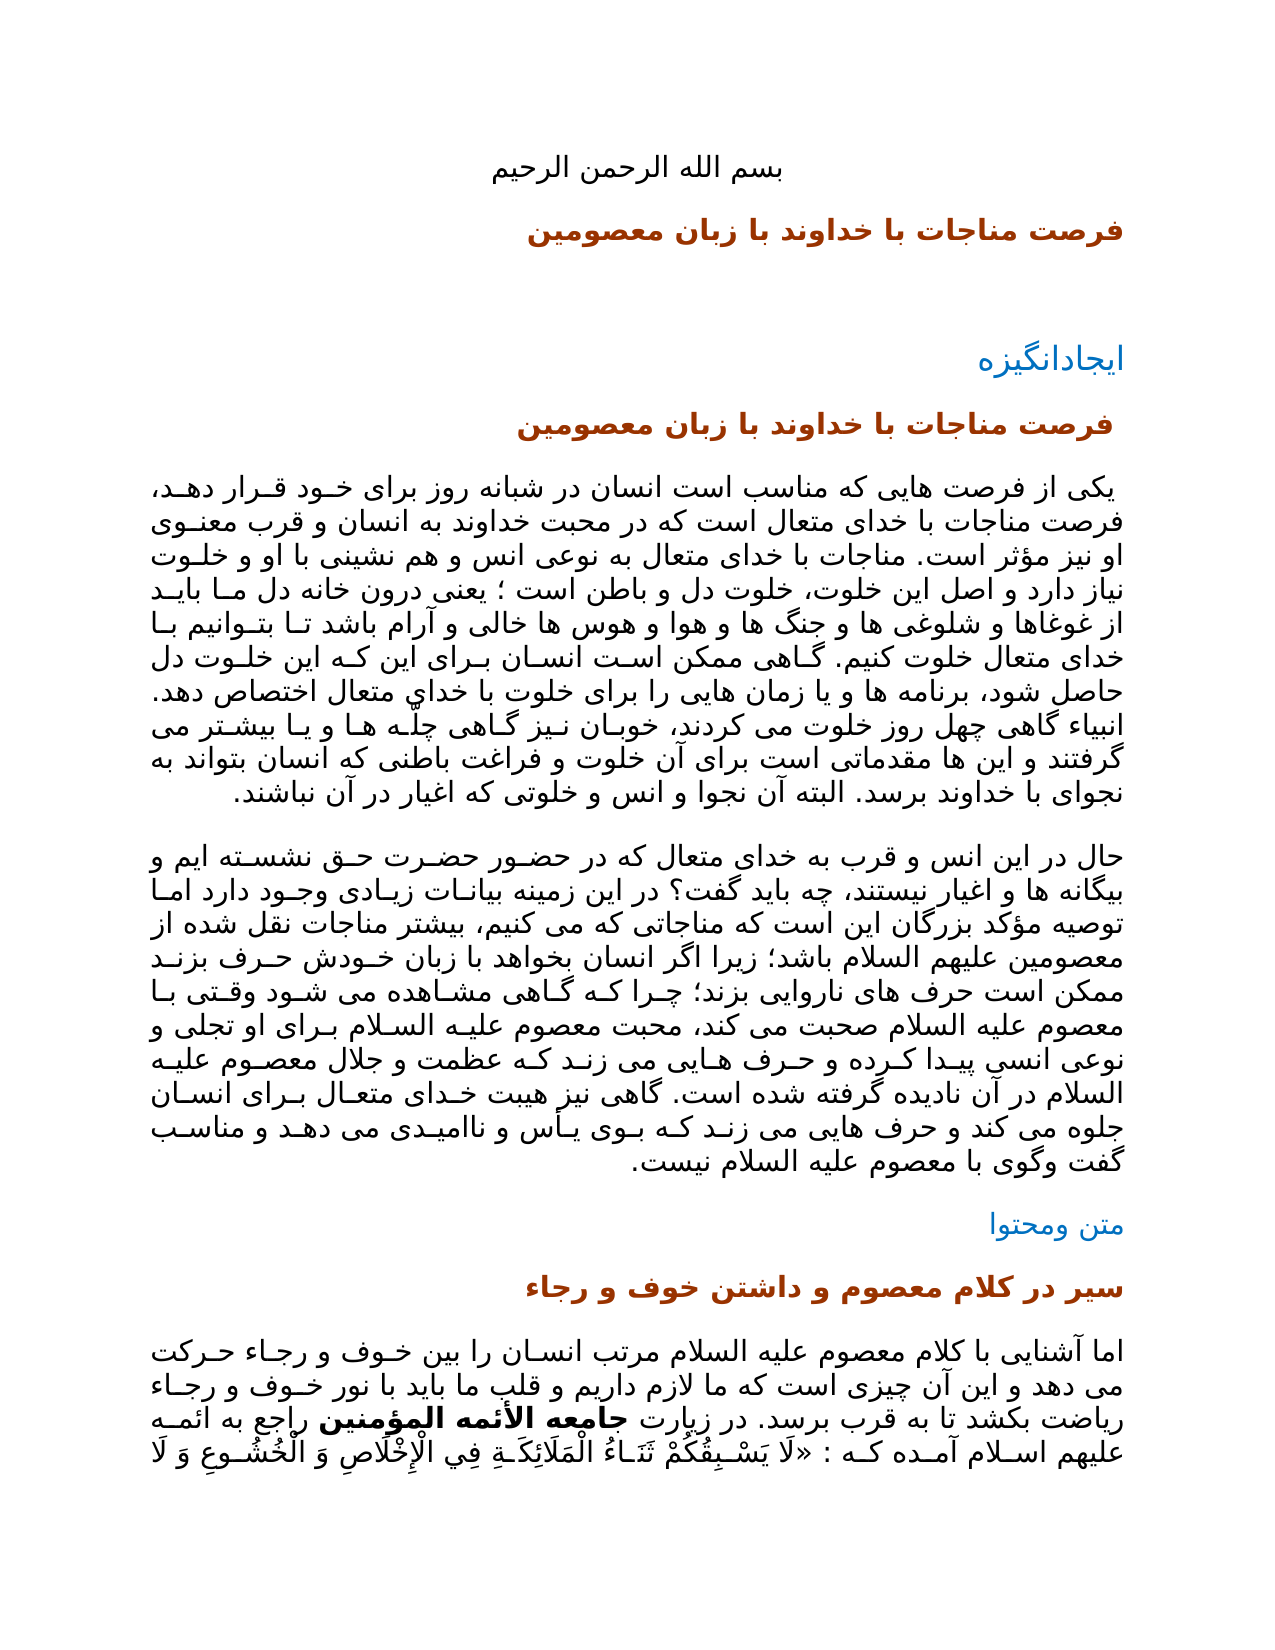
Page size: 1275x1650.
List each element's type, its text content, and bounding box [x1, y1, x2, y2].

text بسم الله الرحمن الرحیم [150, 150, 1125, 184]
text فرصت مناجات با خداوند با زبان معصومین [150, 407, 1125, 441]
text ایجادانگیزه [150, 339, 1125, 378]
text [150, 1334, 1125, 1470]
text یکی از فرصت هایی که مناسب است انسان در شبانه روز برای خود قرار دهد، فرصت مناجات با خدای متعال است که در محبت خداوند به انسان و قرب معنوی او نیز مؤثر است. مناجات با خدای متعال به نوعی انس و هم نشینی با او و خلوت نیاز دارد و اصل این خلوت، خلوت دل و باطن است ؛ یعنی درون خانه دل ما باید از غوغاها و شلوغی ها و جنگ ها و هوا و هوس ها خالی و آرام باشد تا بتوانیم با خدای متعال خلوت کنیم. گاهی ممکن است انسان برای این که این خلوت دل حاصل شود، برنامه ها و یا زمان هایی را برای خلوت با خدای متعال اختصاص دهد. انبیاء گاهی چهل روز خلوت می کردند، خوبان نیز گاهی چلّه ها و یا بیشتر می گرفتند و این ها مقدماتی است برای آن خلوت و فراغت باطنی که انسان بتواند به نجوای با خداوند برسد. البته آن نجوا و انس و خلوتی که اغیار در آن نباشند. [150, 470, 1125, 810]
text سیر در کلام معصوم و داشتن خوف و رجاء [150, 1271, 1125, 1305]
text حال در این انس و قرب به خدای متعال که در حضور حضرت حق نشسته ایم و بیگانه ها و اغیار نیستند، چه باید گفت؟ در این زمینه بیانات زیادی وجود دارد اما توصیه مؤکد بزرگان این است که مناجاتی که می کنیم، بیشتر مناجات نقل شده از معصومین علیهم السلام باشد؛ زیرا اگر انسان بخواهد با زبان خودش حرف بزند ممکن است حرف های ناروایی بزند؛ چرا که گاهی مشاهده می شود وقتی با معصوم علیه السلام صحبت می کند، محبت معصوم علیه السلام برای او تجلی و نوعی انسی پیدا کرده و حرف هایی می زند که عظمت و جلال معصوم علیه السلام در آن نادیده گرفته شده است. گاهی نیز هیبت خدای متعال برای انسان جلوه می کند و حرف هایی می زند که بوی یأس و ناامیدی می دهد و مناسب گفت وگوی با معصوم علیه السلام نیست. [150, 839, 1125, 1178]
text متن ومحتوا [150, 1208, 1125, 1242]
text فرصت مناجات با خداوند با زبان معصومین [150, 213, 1125, 247]
